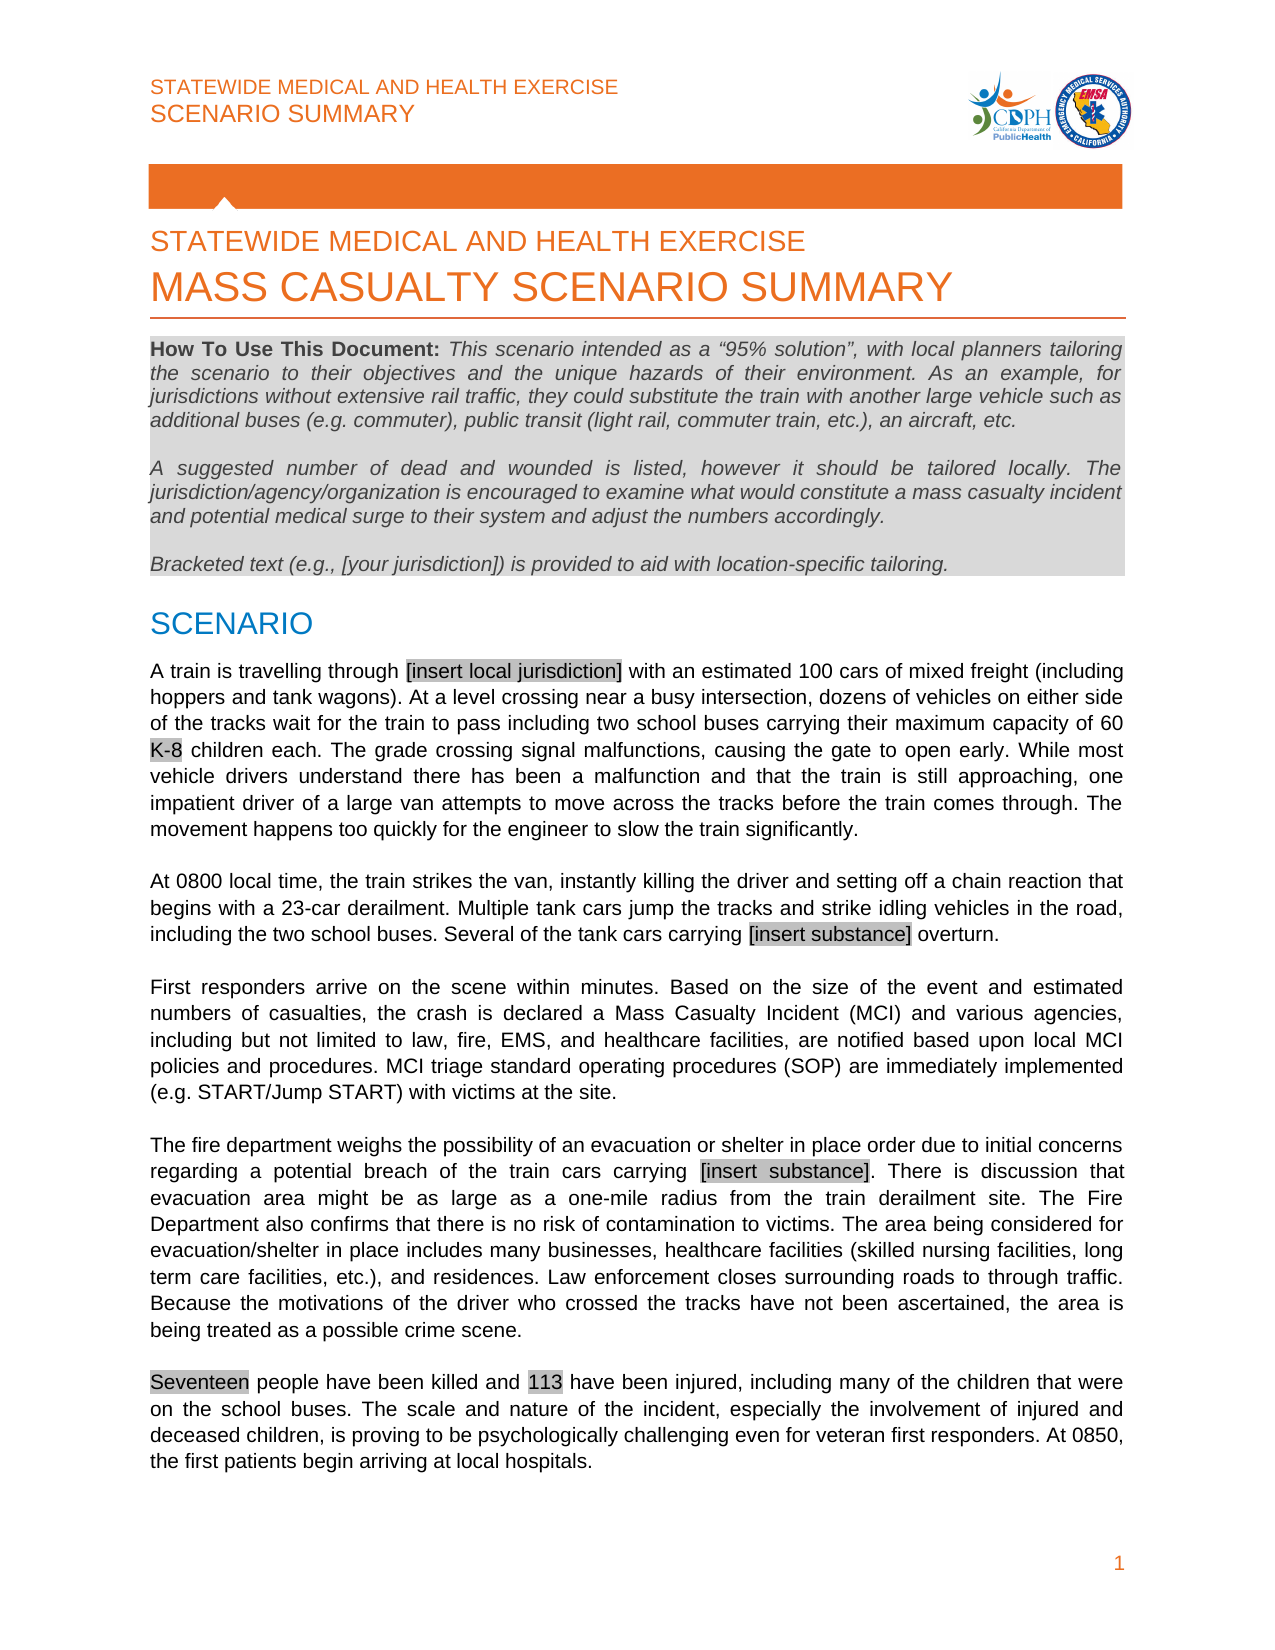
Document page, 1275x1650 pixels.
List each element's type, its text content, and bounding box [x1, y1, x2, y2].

text MASS CASUALTY SCENARIO SUMMARY [150, 262, 1125, 310]
text Bracketed text (e.g., [your jurisdiction]) is provided to aid with location-specific tailoring. [150, 552, 1125, 576]
text Seventeen people have been killed and 113 have been injured, including many of the children that were on the school buses. The scale and nature of the incident, especially the involvement of injured and deceased children, is proving to be psychologically challenging even for veteran first responders. At 0850, the first patients begin arriving at local hospitals. [150, 1370, 1125, 1473]
text A train is travelling through [insert local jurisdiction] with an estimated 100 cars of mixed freight (including hoppers and tank wagons). At a level crossing near a busy intersection, dozens of vehicles on either side of the tracks wait for the train to pass including two school buses carrying their maximum capacity of 60 K-8 children each. The grade crossing signal malfunctions, causing the gate to open early. While most vehicle drivers understand there has been a malfunction and that the train is still approaching, one impatient driver of a large van attempts to move across the tracks before the train comes through. The movement happens too quickly for the engineer to slow the train significantly. [150, 658, 1125, 841]
picture [148, 163, 1123, 211]
list SCENARIO [150, 605, 1125, 641]
text STATEWIDE MEDICAL AND HEALTH EXERCISE [150, 224, 1125, 257]
text A suggested number of dead and wounded is listed, however it should be tailored locally. The jurisdiction/agency/organization is encouraged to examine what would constitute a mass casualty incident and potential medical surge to their system and adjust the numbers accordingly. [150, 456, 1125, 528]
text First responders arrive on the scene within minutes. Based on the size of the event and estimated numbers of casualties, the crash is declared a Mass Casualty Incident (MCI) and various agencies, including but not limited to law, fire, EMS, and healthcare facilities, are notified based upon local MCI policies and procedures. MCI triage standard operating procedures (SOP) are immediately implemented (e.g. START/Jump START) with victims at the site. [150, 975, 1125, 1104]
text At 0800 local time, the train strikes the van, instantly killing the driver and setting off a chain reaction that begins with a 23-car derailment. Multiple tank cars jump the tracks and strike idling vehicles in the road, including the two school buses. Several of the tank cars carrying [insert substance] overturn. [150, 869, 1125, 946]
text How To Use This Document: This scenario intended as a “95% solution”, with local planners tailoring the scenario to their objectives and the unique hazards of their environment. As an example, for jurisdictions without extensive rail traffic, they could substitute the train with another large vehicle such as additional buses (e.g. commuter), public transit (light rail, commuter train, etc.), an aircraft, etc. [150, 336, 1125, 432]
text The fire department weighs the possibility of an evacuation or shelter in place order due to initial concerns regarding a potential breach of the train cars carrying [insert substance]. There is discussion that evacuation area might be as large as a one-mile radius from the train derailment site. The Fire Department also confirms that there is no risk of contamination to victims. The area being considered for evacuation/shelter in place includes many businesses, healthcare facilities (skilled nursing facilities, long term care facilities, etc.), and residences. Law enforcement closes surrounding roads to through traffic. Because the motivations of the driver who crossed the tracks have not been ascertained, the area is being treated as a possible crime scene. [150, 1133, 1125, 1341]
picture [1053, 72, 1134, 150]
picture [968, 71, 1051, 140]
